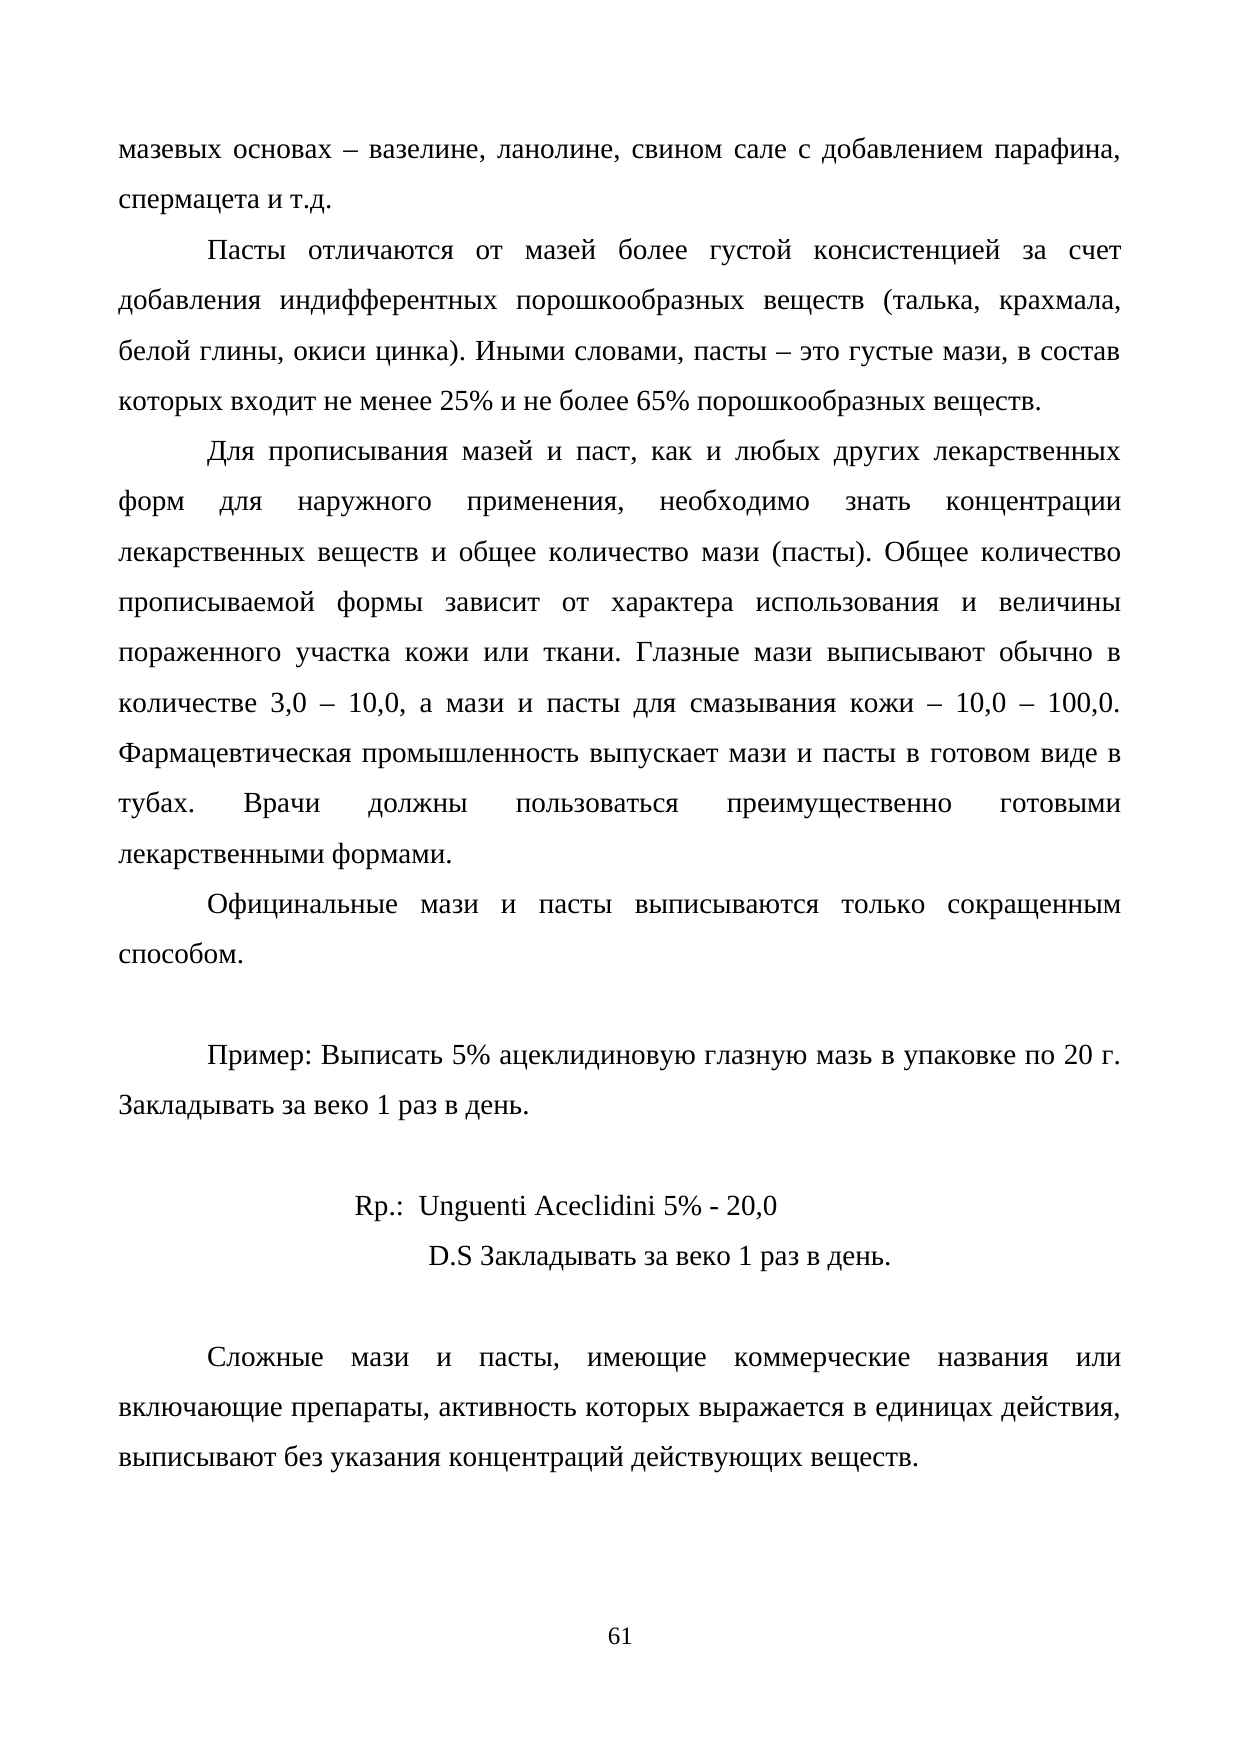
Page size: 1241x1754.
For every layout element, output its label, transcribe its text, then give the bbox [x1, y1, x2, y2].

text Сложные мази и пасты, имеющие коммерческие названия или включающие препараты, активность которых выражается в единицах действия, выписывают без указания концентраций действующих веществ. [118, 1339, 1122, 1473]
text Официнальные мази и пасты выписываются только сокращенным способом. [118, 886, 1122, 970]
text Rp.: Unguenti Aceclidini 5% - 20,0 [266, 1188, 1122, 1221]
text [118, 131, 1122, 215]
text Пример: Выписать 5% ацеклидиновую глазную мазь в упаковке по 20 г. Закладывать за веко 1 раз в день. [118, 1037, 1122, 1121]
text D.S Закладывать за веко 1 раз в день. [339, 1238, 1122, 1272]
text Для прописывания мазей и паст, как и любых других лекарственных форм для наружного применения, необходимо знать концентрации лекарственных веществ и общее количество мази (пасты). Общее количество прописываемой формы зависит от характера использования и величины пораженного участка кожи или ткани. Глазные мази выписывают обычно в количестве 3,0 – 10,0, а мази и пасты для смазывания кожи – 10,0 – 100,0. Фармацевтическая промышленность выпускает мази и пасты в готовом виде в тубах. Врачи должны пользоваться преимущественно готовыми лекарственными формами. [118, 433, 1122, 869]
text Пасты отличаются от мазей более густой консистенцией за счет добавления индифферентных порошкообразных веществ (талька, крахмала, белой глины, окиси цинка). Иными словами, пасты – это густые мази, в состав которых входит не менее 25% и не более 65% порошкообразных веществ. [118, 232, 1122, 416]
